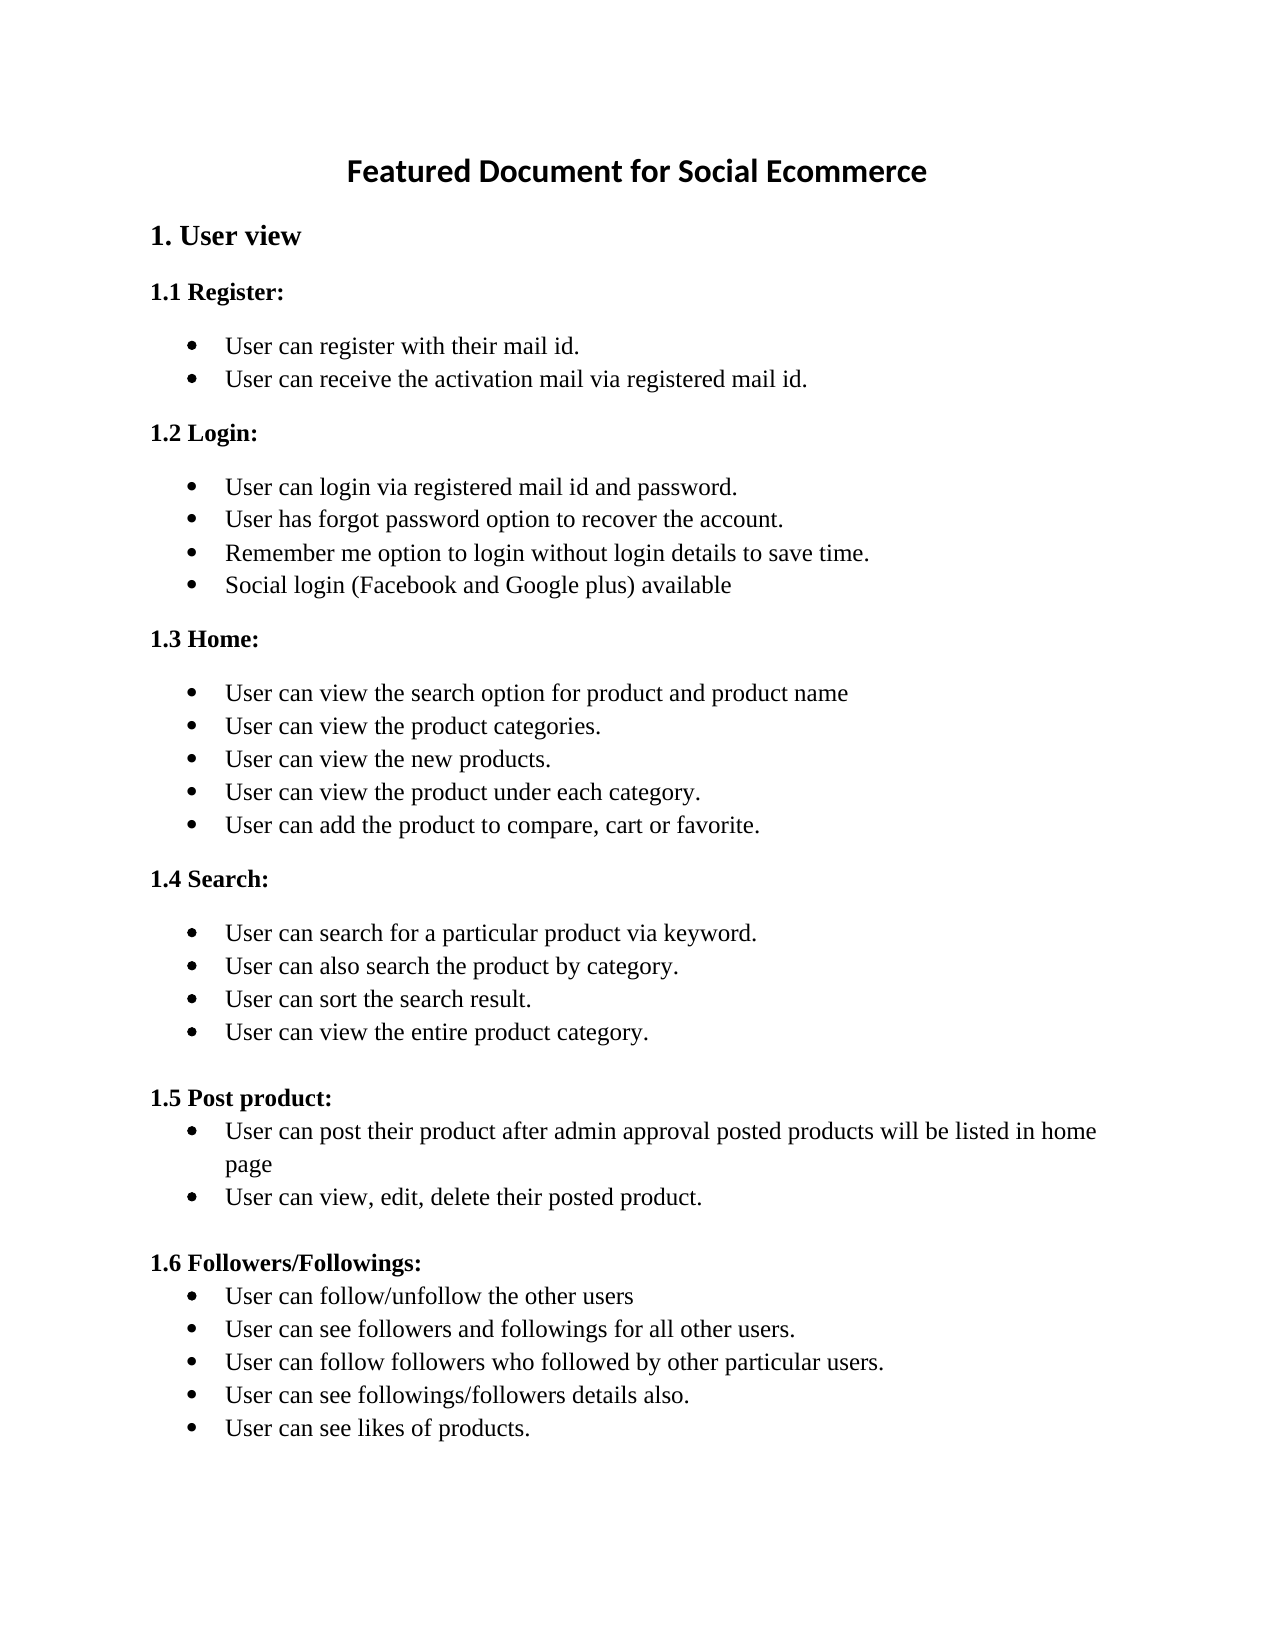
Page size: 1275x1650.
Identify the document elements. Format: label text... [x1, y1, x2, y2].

list User can view the product categories. [187, 711, 1125, 740]
list User can also search the product by category. [187, 951, 1125, 980]
list User can see followers and followings for all other users. [187, 1314, 1125, 1343]
list User can login via registered mail id and password. [187, 472, 1125, 500]
text Featured Document for Social Ecommerce [150, 150, 1125, 191]
list User can receive the activation mail via registered mail id. [187, 364, 1125, 393]
list User can add the product to compare, cart or favorite. [187, 810, 1125, 839]
list User can sort the search result. [187, 984, 1125, 1013]
list User can view the product under each category. [187, 777, 1125, 806]
text 1.3 Home: [150, 624, 1125, 653]
list Remember me option to login without login details to save time. [187, 538, 1125, 566]
list User can view the entire product category. [187, 1017, 1125, 1046]
list User can view the search option for product and product name [187, 678, 1125, 707]
list User can search for a particular product via keyword. [187, 918, 1125, 947]
list 1.6 Followers/Followings: [150, 1248, 1125, 1277]
list User view [150, 218, 1125, 251]
text 1.1 Register: [150, 277, 1125, 306]
text 1.4 Search: [150, 864, 1125, 893]
list Social login (Facebook and Google plus) available [187, 571, 1125, 599]
list User can see followings/followers details also. [187, 1380, 1125, 1409]
list User can register with their mail id. [187, 331, 1125, 359]
list User can see likes of products. [187, 1413, 1125, 1442]
list User can post their product after admin approval posted products will be listed in home page [187, 1116, 1125, 1178]
list User can view, edit, delete their posted product. [187, 1182, 1125, 1211]
list User has forgot password option to recover the account. [187, 504, 1125, 533]
list User can view the new products. [187, 744, 1125, 773]
list User can follow followers who followed by other particular users. [187, 1347, 1125, 1376]
text 1.2 Login: [150, 418, 1125, 446]
list User can follow/unfollow the other users [187, 1281, 1125, 1310]
list 1.5 Post product: [150, 1083, 1125, 1112]
